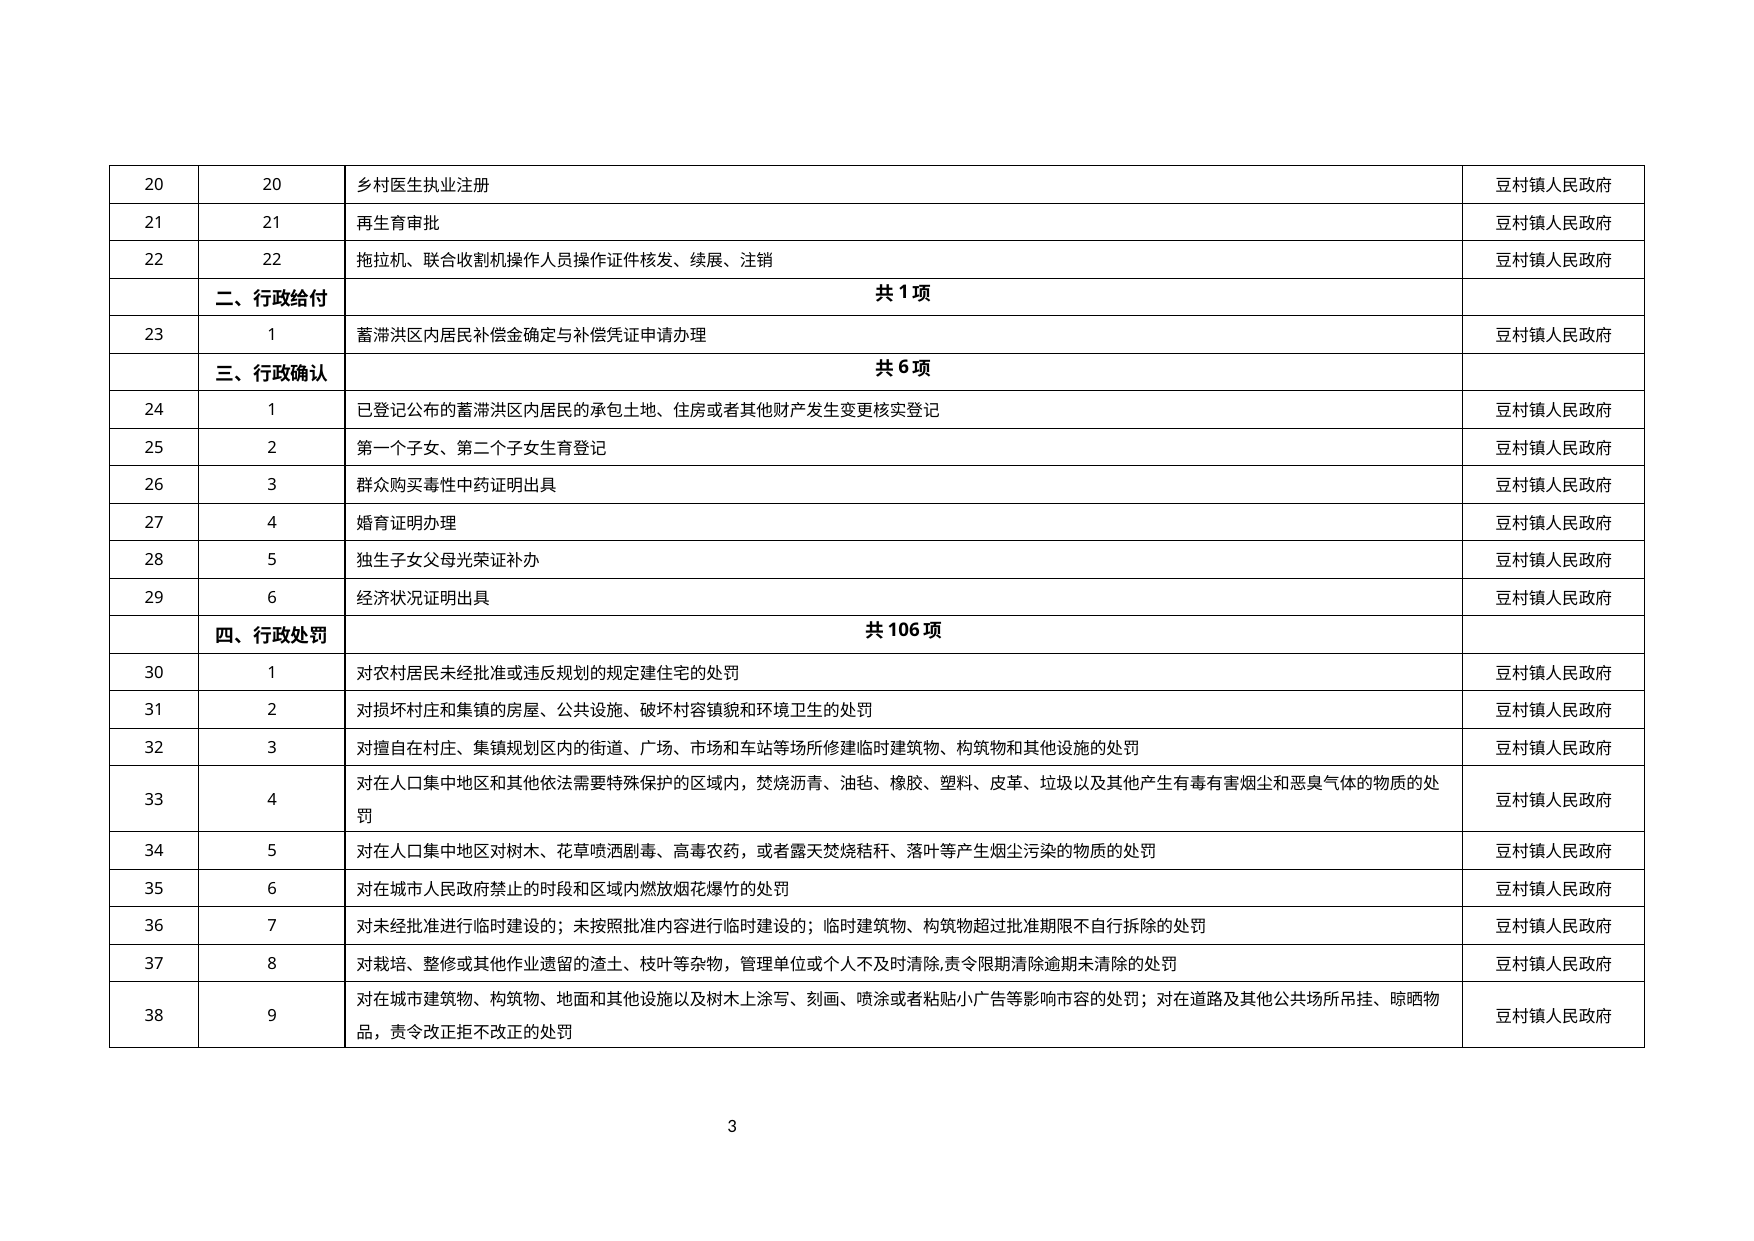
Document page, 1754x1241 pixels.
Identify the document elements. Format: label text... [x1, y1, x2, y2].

table_cell 已登记公布的蓄滞洪区内居民的承包土地、住房或者其他财产发生变更核实登记 [346, 391, 1462, 428]
table_cell 29 [110, 579, 198, 615]
table_cell 豆村镇人民政府 [1463, 654, 1644, 690]
table_cell [110, 354, 198, 390]
table_cell 5 [199, 541, 344, 578]
table_cell 3 [199, 729, 344, 765]
table_cell 8 [199, 945, 344, 981]
table_cell 32 [110, 729, 198, 765]
table_cell 20 [110, 166, 198, 203]
table_cell 豆村镇人民政府 [1463, 982, 1644, 1047]
table_cell 蓄滞洪区内居民补偿金确定与补偿凭证申请办理 [346, 316, 1462, 353]
table_cell 共106项 [346, 616, 1462, 653]
table_cell 4 [199, 504, 344, 540]
table_cell 豆村镇人民政府 [1463, 691, 1644, 728]
table_cell 豆村镇人民政府 [1463, 945, 1644, 981]
table_cell 7 [199, 907, 344, 944]
table_cell 2 [199, 429, 344, 465]
table_cell 25 [110, 429, 198, 465]
table_cell 22 [199, 241, 344, 278]
table_cell 1 [199, 391, 344, 428]
table_cell 豆村镇人民政府 [1463, 204, 1644, 240]
table_cell 豆村镇人民政府 [1463, 504, 1644, 540]
table_cell 拖拉机、联合收割机操作人员操作证件核发、续展、注销 [346, 241, 1462, 278]
table_cell 对在城市人民政府禁止的时段和区域内燃放烟花爆竹的处罚 [346, 870, 1462, 906]
table_cell 20 [199, 166, 344, 203]
table_cell 豆村镇人民政府 [1463, 766, 1644, 831]
table_cell 对未经批准进行临时建设的；未按照批准内容进行临时建设的；临时建筑物、构筑物超过批准期限不自行拆除的处罚 [346, 907, 1462, 944]
table_cell 豆村镇人民政府 [1463, 832, 1644, 869]
table_cell 共1项 [346, 279, 1462, 315]
table_cell 对栽培、整修或其他作业遗留的渣土、枝叶等杂物，管理单位或个人不及时清除,责令限期清除逾期未清除的处罚 [346, 945, 1462, 981]
table_cell [1463, 354, 1644, 390]
table_cell 豆村镇人民政府 [1463, 316, 1644, 353]
table_cell 群众购买毒性中药证明出具 [346, 466, 1462, 503]
table_cell 共6项 [346, 354, 1462, 390]
table_cell 6 [199, 870, 344, 906]
table_cell 对在人口集中地区对树木、花草喷洒剧毒、高毒农药，或者露天焚烧秸秆、落叶等产生烟尘污染的物质的处罚 [346, 832, 1462, 869]
table_cell 豆村镇人民政府 [1463, 391, 1644, 428]
table_cell 二、行政给付 [199, 279, 344, 315]
table_cell 对损坏村庄和集镇的房屋、公共设施、破坏村容镇貌和环境卫生的处罚 [346, 691, 1462, 728]
table_cell 30 [110, 654, 198, 690]
table_cell [110, 279, 198, 315]
table_cell 21 [199, 204, 344, 240]
table_cell 28 [110, 541, 198, 578]
table_cell 27 [110, 504, 198, 540]
table_cell 37 [110, 945, 198, 981]
table_cell 豆村镇人民政府 [1463, 466, 1644, 503]
table_cell 再生育审批 [346, 204, 1462, 240]
table_cell 34 [110, 832, 198, 869]
table_cell 2 [199, 691, 344, 728]
table_cell 22 [110, 241, 198, 278]
table_cell 4 [199, 766, 344, 831]
table_cell 婚育证明办理 [346, 504, 1462, 540]
table_cell 31 [110, 691, 198, 728]
table_cell 36 [110, 907, 198, 944]
table_cell 对擅自在村庄、集镇规划区内的街道、广场、市场和车站等场所修建临时建筑物、构筑物和其他设施的处罚 [346, 729, 1462, 765]
table_cell 豆村镇人民政府 [1463, 241, 1644, 278]
table_cell 38 [110, 982, 198, 1047]
table_cell 豆村镇人民政府 [1463, 166, 1644, 203]
table_cell 33 [110, 766, 198, 831]
table_cell 豆村镇人民政府 [1463, 579, 1644, 615]
table_cell 豆村镇人民政府 [1463, 907, 1644, 944]
table_cell 24 [110, 391, 198, 428]
table_cell 豆村镇人民政府 [1463, 729, 1644, 765]
table_cell 豆村镇人民政府 [1463, 541, 1644, 578]
table_cell 23 [110, 316, 198, 353]
table_cell [1463, 279, 1644, 315]
table_cell 21 [110, 204, 198, 240]
table_cell 独生子女父母光荣证补办 [346, 541, 1462, 578]
table_cell 对在人口集中地区和其他依法需要特殊保护的区域内，焚烧沥青、油毡、橡胶、塑料、皮革、垃圾以及其他产生有毒有害烟尘和恶臭气体的物质的处罚 [346, 766, 1462, 831]
table_cell 第一个子女、第二个子女生育登记 [346, 429, 1462, 465]
table_cell 5 [199, 832, 344, 869]
table_cell 三、行政确认 [199, 354, 344, 390]
table_cell 6 [199, 579, 344, 615]
table_cell 对农村居民未经批准或违反规划的规定建住宅的处罚 [346, 654, 1462, 690]
table_cell [110, 616, 198, 653]
table_cell 1 [199, 316, 344, 353]
table_cell 乡村医生执业注册 [346, 166, 1462, 203]
table_cell 1 [199, 654, 344, 690]
table_cell 对在城市建筑物、构筑物、地面和其他设施以及树木上涂写、刻画、喷涂或者粘贴小广告等影响市容的处罚；对在道路及其他公共场所吊挂、晾晒物品，责令改正拒不改正的处罚 [346, 982, 1462, 1047]
table_cell 四、行政处罚 [199, 616, 344, 653]
table_cell 9 [199, 982, 344, 1047]
table_cell [1463, 616, 1644, 653]
table_cell 豆村镇人民政府 [1463, 870, 1644, 906]
table_cell 35 [110, 870, 198, 906]
table_cell 豆村镇人民政府 [1463, 429, 1644, 465]
table_cell 3 [199, 466, 344, 503]
table_cell 经济状况证明出具 [346, 579, 1462, 615]
table_cell 26 [110, 466, 198, 503]
